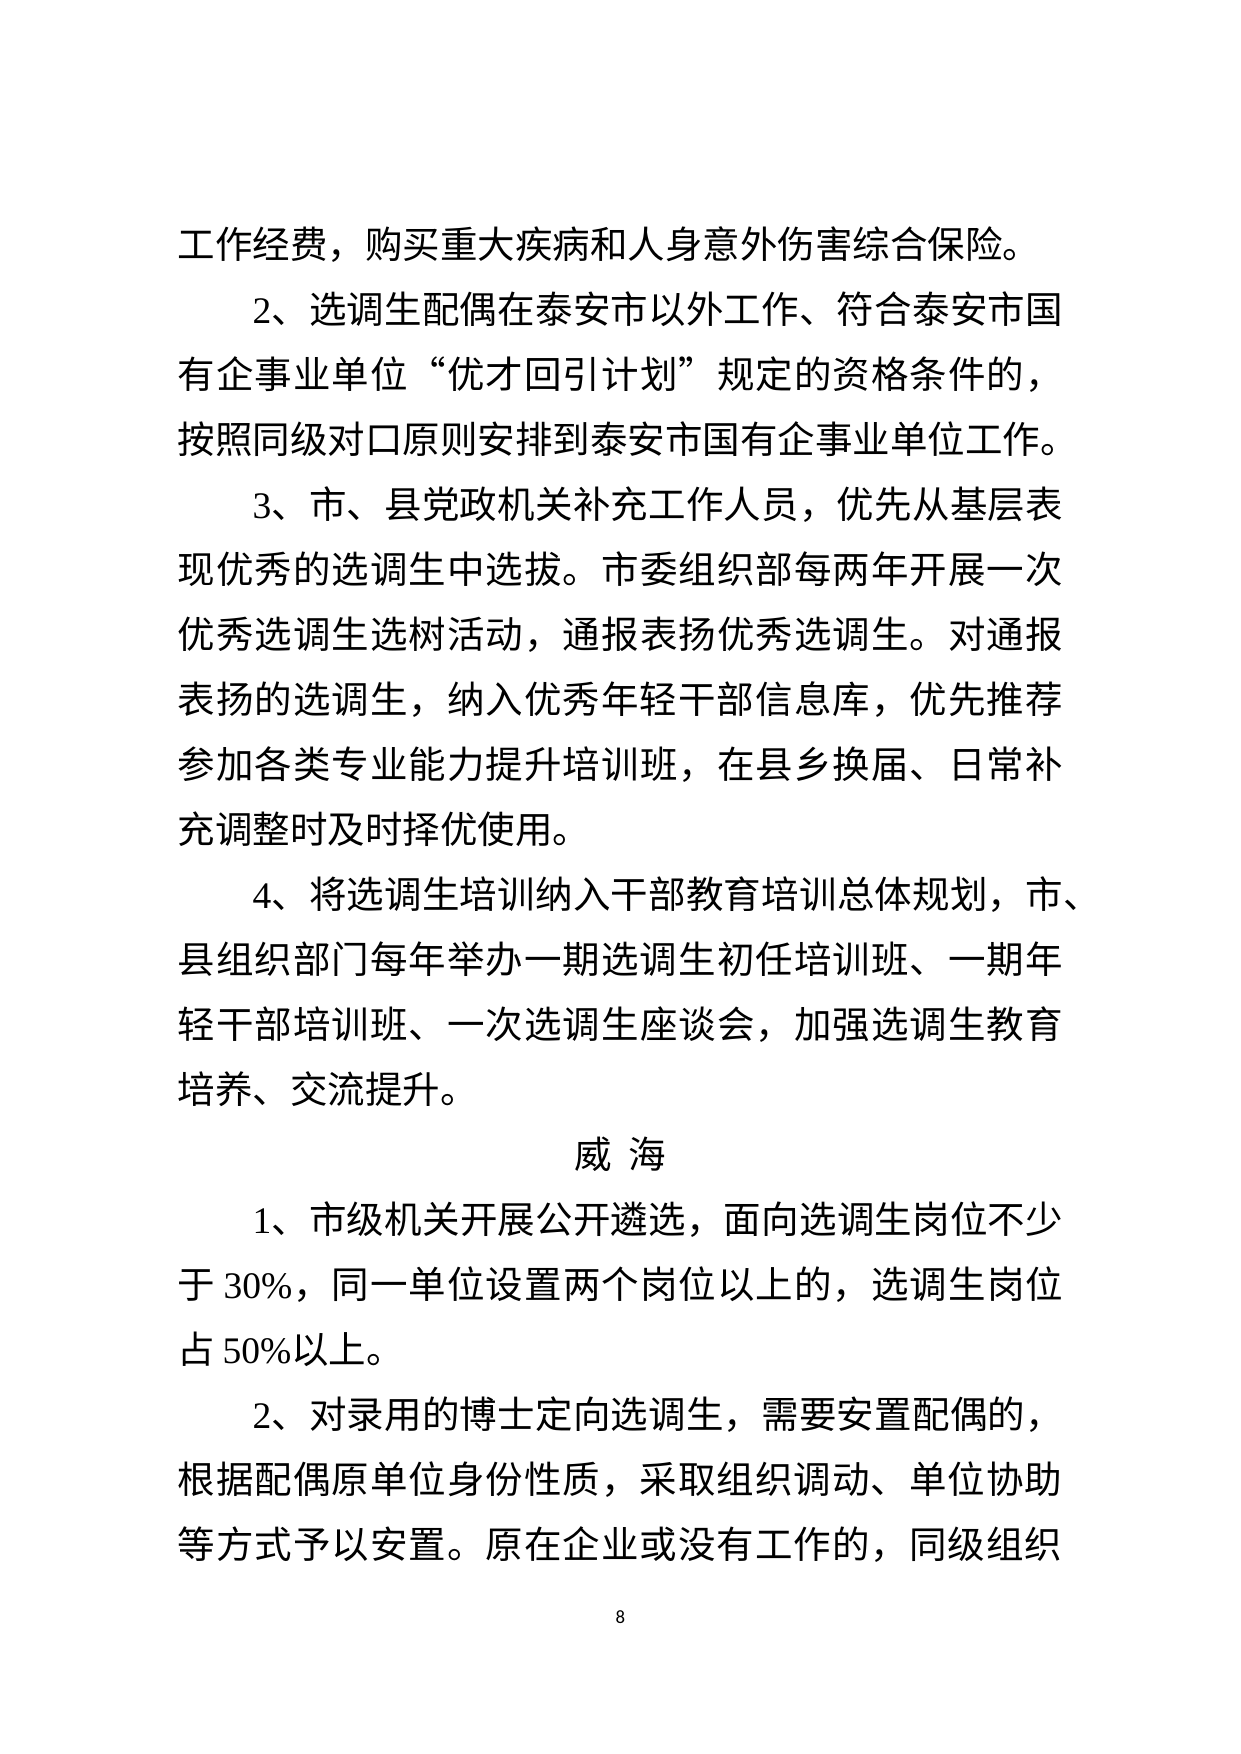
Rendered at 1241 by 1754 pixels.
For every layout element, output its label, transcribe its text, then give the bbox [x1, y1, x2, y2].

text 2、选调生配偶在泰安市以外工作、符合泰安市国有企事业单位“优才回引计划”规定的资格条件的，按照同级对口原则安排到泰安市国有企事业单位工作。 [177, 274, 1063, 469]
text 1、市级机关开展公开遴选，面向选调生岗位不少于30%，同一单位设置两个岗位以上的，选调生岗位占50%以上。 [177, 1184, 1063, 1379]
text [177, 1379, 1063, 1574]
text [177, 209, 1063, 274]
text 威 海 [177, 1119, 1063, 1184]
text 4、将选调生培训纳入干部教育培训总体规划，市、县组织部门每年举办一期选调生初任培训班、一期年轻干部培训班、一次选调生座谈会，加强选调生教育培养、交流提升。 [177, 859, 1063, 1119]
text 3、市、县党政机关补充工作人员，优先从基层表现优秀的选调生中选拔。市委组织部每两年开展一次优秀选调生选树活动，通报表扬优秀选调生。对通报表扬的选调生，纳入优秀年轻干部信息库，优先推荐参加各类专业能力提升培训班，在县乡换届、日常补充调整时及时择优使用。 [177, 469, 1063, 859]
